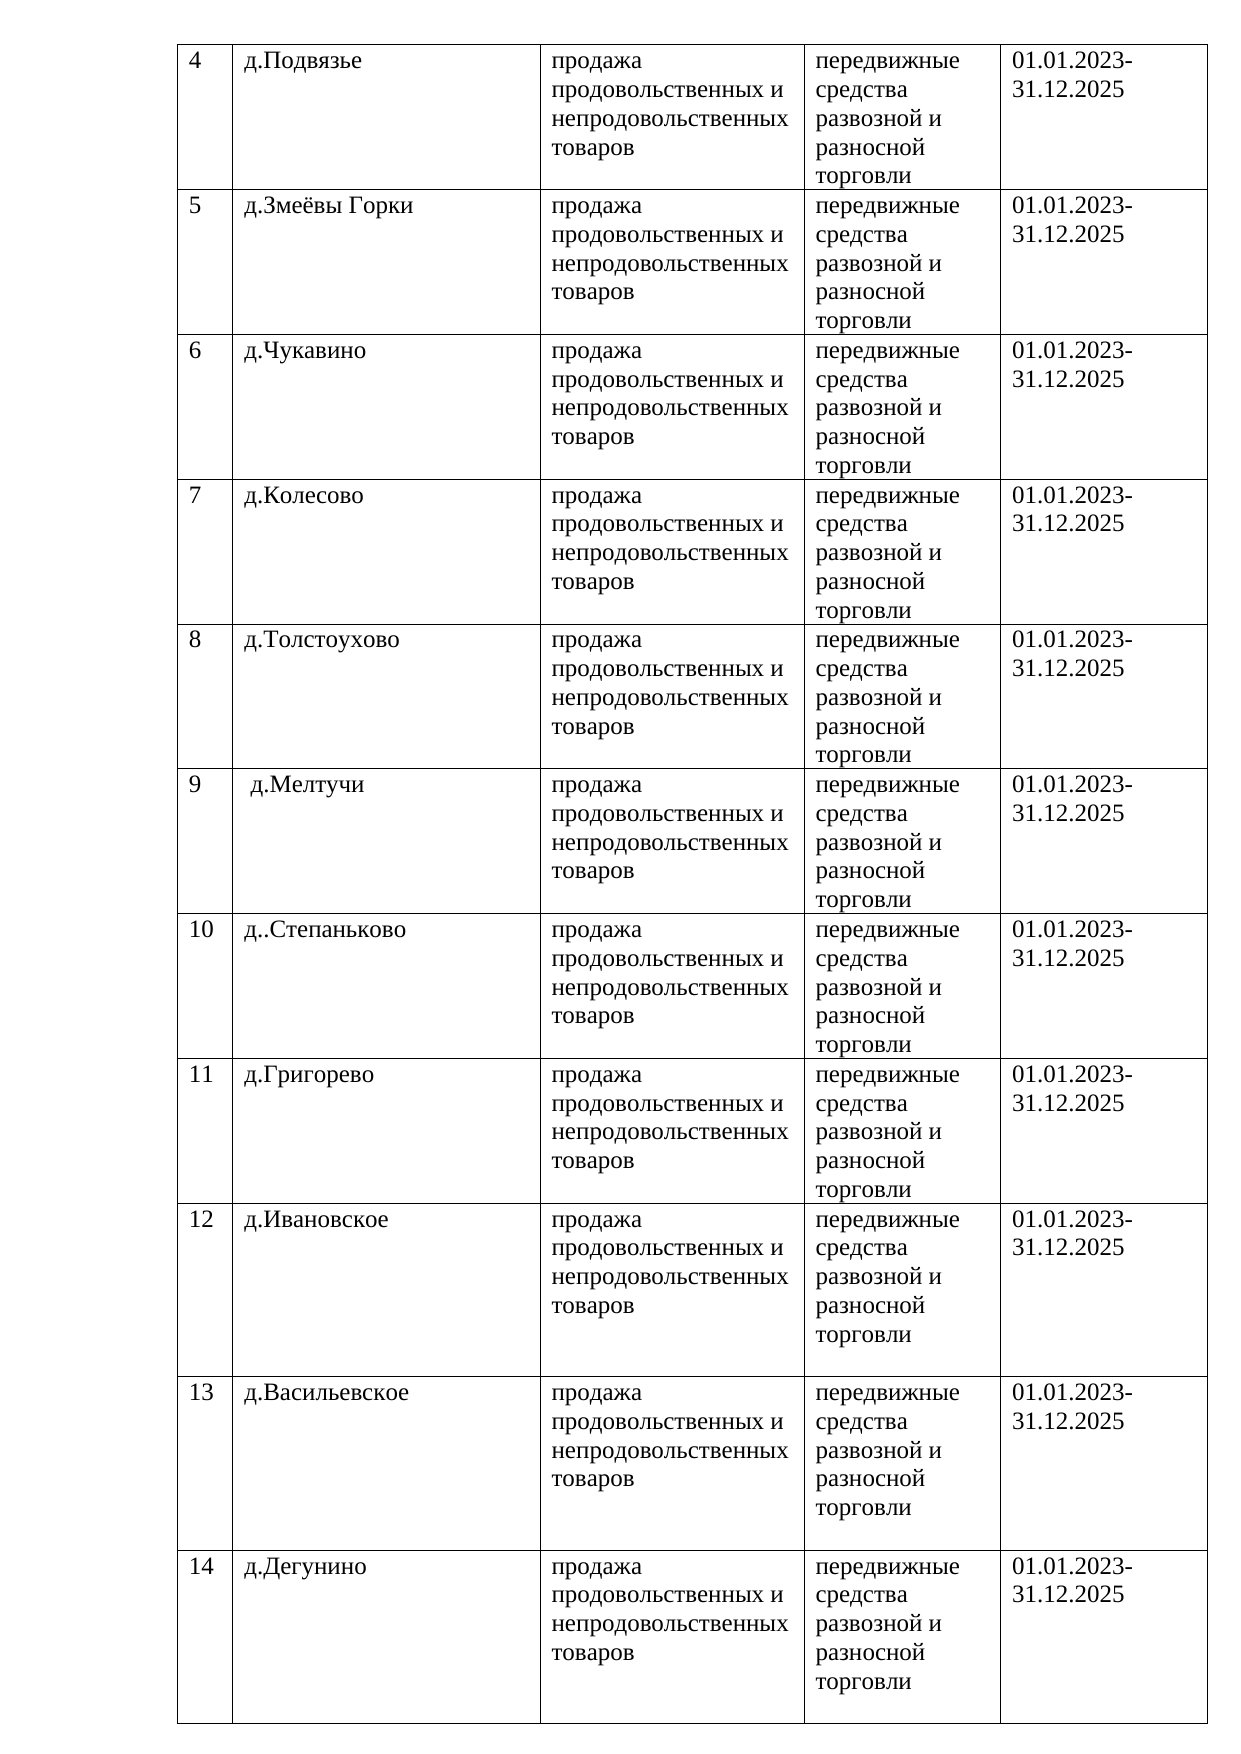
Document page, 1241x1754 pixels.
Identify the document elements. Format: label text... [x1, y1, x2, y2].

table_cell 9 [178, 769, 232, 913]
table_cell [805, 1551, 1000, 1723]
table_cell 4 [178, 45, 232, 189]
table_cell 01.01.2023-31.12.2025 [1001, 190, 1207, 334]
table_cell продажа продовольственных и непродовольственных товаров [541, 769, 804, 913]
table_cell 8 [178, 625, 232, 768]
table_cell 01.01.2023-31.12.2025 [1001, 1377, 1207, 1550]
table_cell 10 [178, 914, 232, 1058]
table_cell передвижные средства развозной и разносной торговли [805, 1204, 1000, 1376]
table_cell 6 [178, 335, 232, 479]
table_cell продажа продовольственных и непродовольственных товаров [541, 914, 804, 1058]
table_cell 5 [178, 190, 232, 334]
table_cell д.Подвязье [233, 45, 540, 189]
table_cell продажа продовольственных и непродовольственных товаров [541, 1059, 804, 1203]
table_cell 13 [178, 1377, 232, 1550]
table_cell передвижные средства развозной и разносной торговли [805, 769, 1000, 913]
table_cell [1001, 1551, 1207, 1723]
table_cell 7 [178, 480, 232, 623]
table_cell 01.01.2023-31.12.2025 [1001, 625, 1207, 768]
table_cell 12 [178, 1204, 232, 1376]
table_cell д.Мелтучи [233, 769, 540, 913]
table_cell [541, 45, 804, 189]
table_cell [1001, 45, 1207, 189]
table_cell передвижные средства развозной и разносной торговли [805, 625, 1000, 768]
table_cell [541, 1377, 804, 1550]
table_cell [541, 190, 804, 334]
table_cell д.Ивановское [233, 1204, 540, 1376]
table_cell продажа продовольственных и непродовольственных товаров [541, 335, 804, 479]
table_cell д.Дегунино [233, 1551, 540, 1723]
table_cell д.Григорево [233, 1059, 540, 1203]
table_cell продажа продовольственных и непродовольственных товаров [541, 1204, 804, 1376]
table_cell д.Толстоухово [233, 625, 540, 768]
table_cell 01.01.2023-31.12.2025 [1001, 1059, 1207, 1203]
table_cell 14 [178, 1551, 232, 1723]
table_cell д..Степаньково [233, 914, 540, 1058]
table_cell 01.01.2023-31.12.2025 [1001, 480, 1207, 623]
table_cell 01.01.2023-31.12.2025 [1001, 914, 1207, 1058]
table_cell 01.01.2023-31.12.2025 [1001, 1204, 1207, 1376]
table_cell 11 [178, 1059, 232, 1203]
table_cell д.Колесово [233, 480, 540, 623]
table_cell д.Змеёвы Горки [233, 190, 540, 334]
table_cell продажа продовольственных и непродовольственных товаров [541, 480, 804, 623]
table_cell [805, 190, 1000, 334]
table_cell 01.01.2023-31.12.2025 [1001, 335, 1207, 479]
table_cell продажа продовольственных и непродовольственных товаров [541, 625, 804, 768]
table_cell передвижные средства развозной и разносной торговли [805, 914, 1000, 1058]
table_cell д.Чукавино [233, 335, 540, 479]
table_cell д.Васильевское [233, 1377, 540, 1550]
table_cell передвижные средства развозной и разносной торговли [805, 480, 1000, 623]
table_cell 01.01.2023-31.12.2025 [1001, 769, 1207, 913]
table_cell передвижные средства развозной и разносной торговли [805, 1059, 1000, 1203]
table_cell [805, 1377, 1000, 1550]
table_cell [541, 1551, 804, 1723]
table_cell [805, 45, 1000, 189]
table_cell передвижные средства развозной и разносной торговли [805, 335, 1000, 479]
